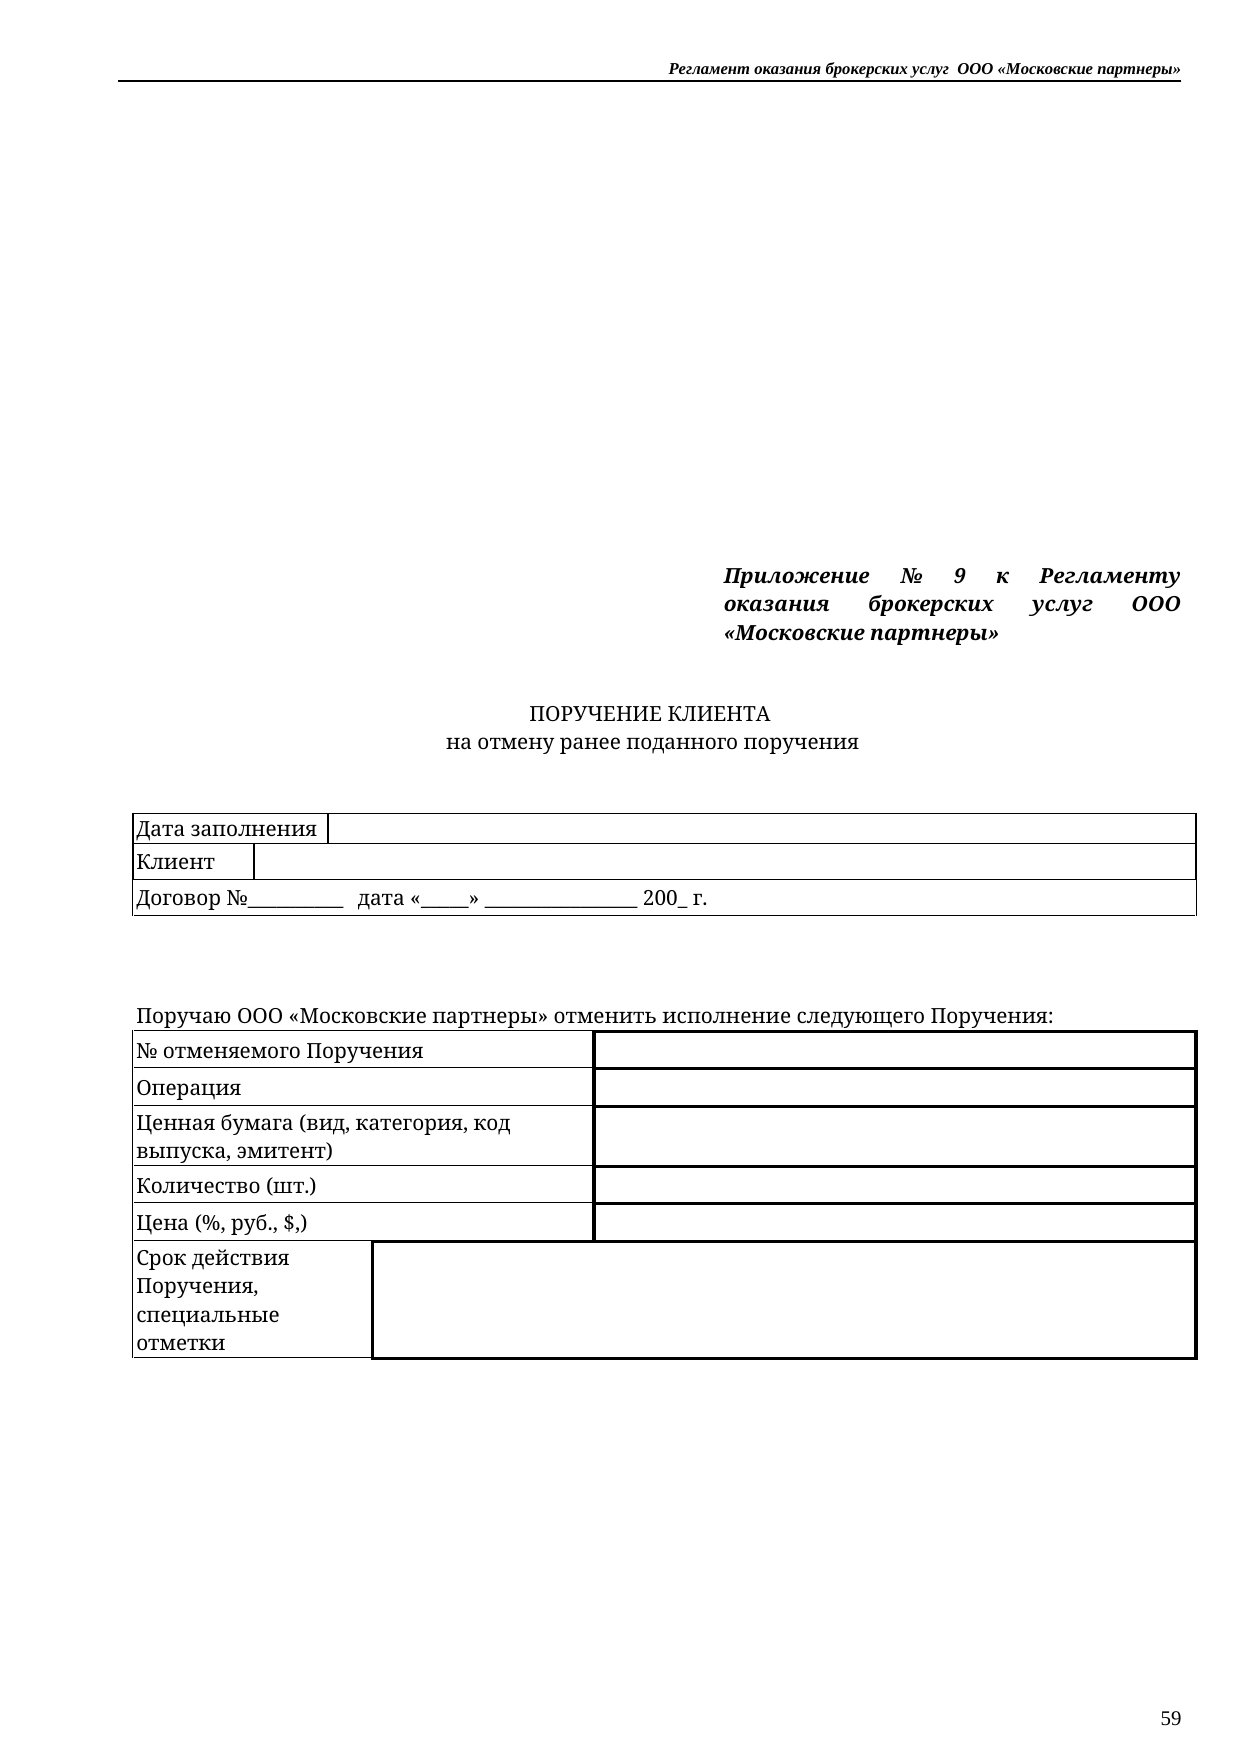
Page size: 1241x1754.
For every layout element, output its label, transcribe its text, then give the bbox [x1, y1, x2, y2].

table_cell Договор №__________ дата «_____» ________________ 200_ г. [133, 880, 1196, 915]
table_cell [596, 1168, 1194, 1202]
table_cell Поручаю ООО «Московские партнеры» отменить исполнение следующего Поручения: [133, 915, 1196, 1030]
table_cell [133, 1357, 1196, 1388]
table_header Дата заполнения [134, 814, 327, 842]
table_cell № отменяемого Поручения [133, 1030, 592, 1067]
table_cell Срок действия Поручения, специальные отметки [133, 1240, 371, 1357]
table_cell Цена (%, руб., $,) [133, 1202, 592, 1240]
table_cell [596, 1070, 1194, 1105]
table_cell Количество (шт.) [133, 1165, 592, 1202]
text Приложение № 9 к Регламенту оказания брокерских услуг ООО «Московские партнеры» [723, 561, 1181, 646]
table_cell [374, 1243, 1194, 1357]
text на отмену ранее поданного поручения [118, 727, 1181, 756]
table_cell [596, 1108, 1194, 1165]
table_header [329, 814, 1195, 842]
table_cell [255, 844, 1195, 879]
text Поручение Клиента [118, 699, 1181, 727]
table_cell Ценная бумага (вид, категория, код выпуска, эмитент) [133, 1105, 592, 1165]
table_cell Клиент [134, 844, 253, 879]
table_cell [596, 1205, 1194, 1240]
table_cell [596, 1033, 1194, 1067]
table_cell Операция [133, 1067, 592, 1105]
